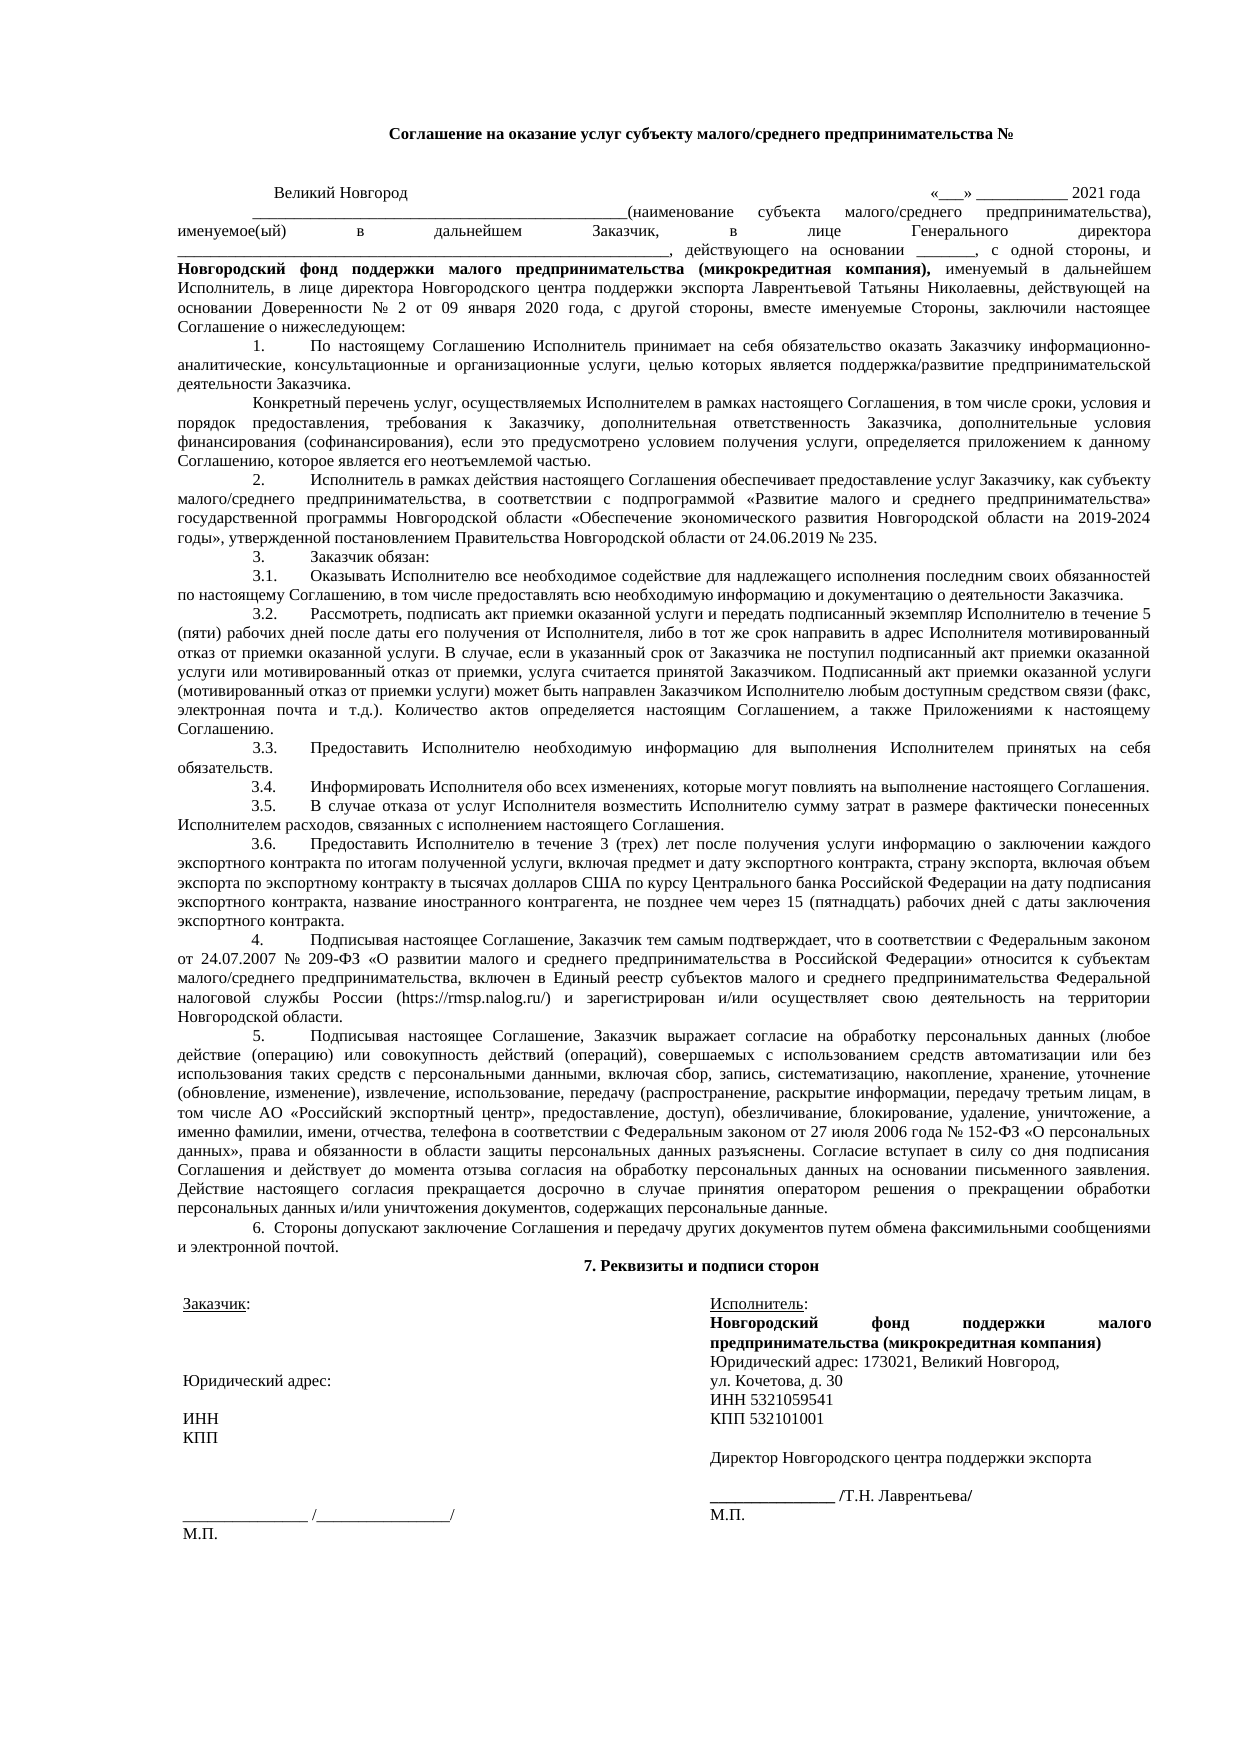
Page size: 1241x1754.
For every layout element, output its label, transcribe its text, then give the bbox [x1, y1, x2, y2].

text 4. Подписывая настоящее Соглашение, Заказчик тем самым подтверждает, что в соответствии с Федеральным законом от 24.07.2007 № 209-ФЗ «О развитии малого и среднего предпринимательства в Российской Федерации» относится к субъектам малого/среднего предпринимательства, включен в Единый реестр субъектов малого и среднего предпринимательства Федеральной налоговой службы России (https://rmsp.nalog.ru/) и зарегистрирован и/или осуществляет свою деятельность на территории Новгородской области. [177, 930, 1152, 1026]
text _____________________________________________(наименование субъекта малого/среднего предпринимательства), именуемое(ый) в дальнейшем Заказчик, в лице Генерального директора ___________________________________________________________, действующего на основании _______, с одной стороны, и Новгородский фонд поддержки малого предпринимательства (микрокредитная компания), именуемый в дальнейшем Исполнитель, в лице директора Новгородского центра поддержки экспорта Лаврентьевой Татьяны Николаевны, действующей на основании Доверенности № 2 от 09 января 2020 года, с другой стороны, вместе именуемые Стороны, заключили настоящее Соглашение о нижеследующем: [177, 202, 1152, 336]
text Конкретный перечень услуг, осуществляемых Исполнителем в рамках настоящего Соглашения, в том числе сроки, условия и порядок предоставления, требования к Заказчику, дополнительная ответственность Заказчика, дополнительные условия финансирования (софинансирования), если это предусмотрено условием получения услуги, определяется приложением к данному Соглашению, которое является его неотъемлемой частью. [177, 393, 1152, 470]
table_header Заказчик: Юридический адрес: ИНН КПП _______________ /________________/ М.П. [179, 1294, 706, 1559]
text 3.1. Оказывать Исполнителю все необходимое содействие для надлежащего исполнения последним своих обязанностей по настоящему Соглашению, в том числе предоставлять всю необходимую информацию и документацию о деятельности Заказчика. [177, 566, 1152, 604]
text 1. По настоящему Соглашению Исполнитель принимает на себя обязательство оказать Заказчику информационно-аналитические, консультационные и организационные услуги, целью которых является поддержка/развитие предпринимательской деятельности Заказчика. [177, 336, 1152, 393]
text 3.6. Предоставить Исполнителю в течение 3 (трех) лет после получения услуги информацию о заключении каждого экспортного контракта по итогам полученной услуги, включая предмет и дату экспортного контракта, страну экспорта, включая объем экспорта по экспортному контракту в тысячах долларов США по курсу Центрального банка Российской Федерации на дату подписания экспортного контракта, название иностранного контрагента, не позднее чем через 15 (пятнадцать) рабочих дней с даты заключения экспортного контракта. [177, 834, 1152, 930]
text 2. Исполнитель в рамках действия настоящего Соглашения обеспечивает предоставление услуг Заказчику, как субъекту малого/среднего предпринимательства, в соответствии с подпрограммой «Развитие малого и среднего предпринимательства» государственной программы Новгородской области «Обеспечение экономического развития Новгородской области на 2019-2024 годы», утвержденной постановлением Правительства Новгородской области от 24.06.2019 № 235. [177, 470, 1152, 547]
text 7. Реквизиты и подписи сторон [177, 1256, 1152, 1275]
text 3. Заказчик обязан: [177, 547, 1152, 566]
table_header «___» ___________ 2021 года [712, 177, 1152, 202]
text 3.3. Предоставить Исполнителю необходимую информацию для выполнения Исполнителем принятых на себя обязательств. [177, 738, 1152, 777]
table_header Великий Новгород [189, 177, 712, 202]
text 3.2. Рассмотреть, подписать акт приемки оказанной услуги и передать подписанный экземпляр Исполнителю в течение 5 (пяти) рабочих дней после даты его получения от Исполнителя, либо в тот же срок направить в адрес Исполнителя мотивированный отказ от приемки оказанной услуги. В случае, если в указанный срок от Заказчика не поступил подписанный акт приемки оказанной услуги или мотивированный отказ от приемки, услуга считается принятой Заказчиком. Подписанный акт приемки оказанной услуги (мотивированный отказ от приемки услуги) может быть направлен Заказчиком Исполнителю любым доступным средством связи (факс, электронная почта и т.д.). Количество актов определяется настоящим Соглашением, а также Приложениями к настоящему Соглашению. [177, 604, 1152, 738]
text 5. Подписывая настоящее Соглашение, Заказчик выражает согласие на обработку персональных данных (любое действие (операцию) или совокупность действий (операций), совершаемых с использованием средств автоматизации или без использования таких средств с персональными данными, включая сбор, запись, систематизацию, накопление, хранение, уточнение (обновление, изменение), извлечение, использование, передачу (распространение, раскрытие информации, передачу третьим лицам, в том числе АО «Российский экспортный центр», предоставление, доступ), обезличивание, блокирование, удаление, уничтожение, а именно фамилии, имени, отчества, телефона в соответствии с Федеральным законом от 27 июля 2006 года № 152-ФЗ «О персональных данных», права и обязанности в области защиты персональных данных разъяснены. Согласие вступает в силу со дня подписания Соглашения и действует до момента отзыва согласия на обработку персональных данных на основании письменного заявления. Действие настоящего согласия прекращается досрочно в случае принятия оператором решения о прекращении обработки персональных данных и/или уничтожения документов, содержащих персональные данные. [177, 1026, 1152, 1217]
text 6. Стороны допускают заключение Соглашения и передачу других документов путем обмена факсимильными сообщениями и электронной почтой. [177, 1217, 1152, 1256]
text 3.4. Информировать Исполнителя обо всех изменениях, которые могут повлиять на выполнение настоящего Соглашения. [177, 777, 1152, 796]
text 3.5. В случае отказа от услуг Исполнителя возместить Исполнителю сумму затрат в размере фактически понесенных Исполнителем расходов, связанных с исполнением настоящего Соглашения. [177, 796, 1152, 834]
text Соглашение на оказание услуг субъекту малого/среднего предпринимательства № [177, 118, 1152, 143]
table_header Исполнитель: Новгородский фонд поддержки малого предпринимательства (микрокредитная компания) Юридический адрес: 173021, Великий Новгород, ул. Кочетова, д. 30 ИНН 5321059541 КПП 532101001 Директор Новгородского центра поддержки экспорта _______________ /Т.Н. Лаврентьева/ М.П. [706, 1294, 1208, 1559]
